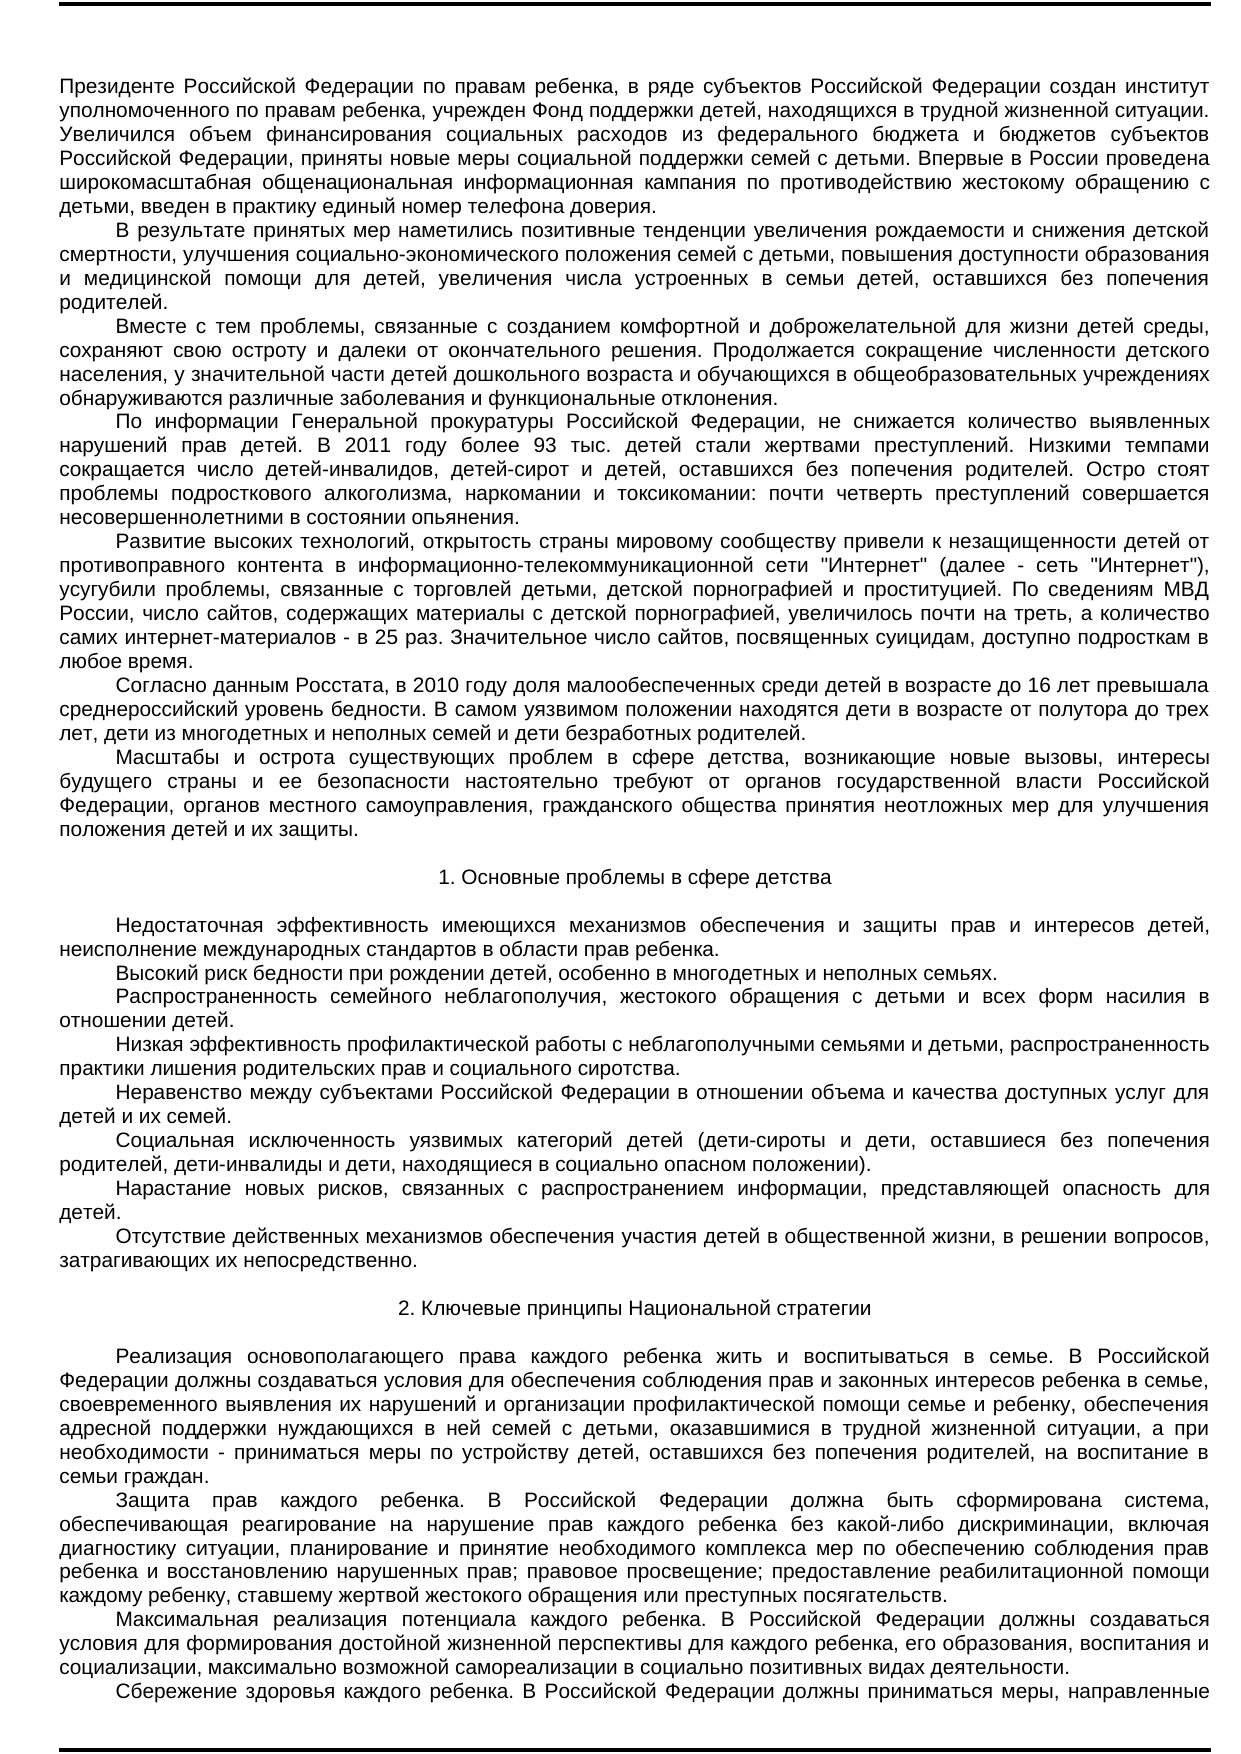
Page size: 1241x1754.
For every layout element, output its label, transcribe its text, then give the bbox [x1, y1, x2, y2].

text Масштабы и острота существующих проблем в сфере детства, возникающие новые вызовы, интересы будущего страны и ее безопасности настоятельно требуют от органов государственной власти Российской Федерации, органов местного самоуправления, гражданского общества принятия неотложных мер для улучшения положения детей и их защиты. [59, 745, 1211, 841]
text Неравенство между субъектами Российской Федерации в отношении объема и качества доступных услуг для детей и их семей. [59, 1080, 1211, 1128]
text 1. Основные проблемы в сфере детства [59, 864, 1211, 888]
text Вместе с тем проблемы, связанные с созданием комфортной и доброжелательной для жизни детей среды, сохраняют свою остроту и далеки от окончательного решения. Продолжается сокращение численности детского населения, у значительной части детей дошкольного возраста и обучающихся в общеобразовательных учреждениях обнаруживаются различные заболевания и функциональные отклонения. [59, 313, 1211, 409]
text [59, 1679, 1211, 1703]
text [59, 74, 1211, 218]
text 2. Ключевые принципы Национальной стратегии [59, 1296, 1211, 1320]
text Распространенность семейного неблагополучия, жестокого обращения с детьми и всех форм насилия в отношении детей. [59, 984, 1211, 1032]
text Недостаточная эффективность имеющихся механизмов обеспечения и защиты прав и интересов детей, неисполнение международных стандартов в области прав ребенка. [59, 912, 1211, 960]
text Нарастание новых рисков, связанных с распространением информации, представляющей опасность для детей. [59, 1176, 1211, 1224]
text Защита прав каждого ребенка. В Российской Федерации должна быть сформирована система, обеспечивающая реагирование на нарушение прав каждого ребенка без какой-либо дискриминации, включая диагностику ситуации, планирование и принятие необходимого комплекса мер по обеспечению соблюдения прав ребенка и восстановлению нарушенных прав; правовое просвещение; предоставление реабилитационной помощи каждому ребенку, ставшему жертвой жестокого обращения или преступных посягательств. [59, 1487, 1211, 1607]
text Согласно данным Росстата, в 2010 году доля малообеспеченных среди детей в возрасте до 16 лет превышала среднероссийский уровень бедности. В самом уязвимом положении находятся дети в возрасте от полутора до трех лет, дети из многодетных и неполных семей и дети безработных родителей. [59, 673, 1211, 745]
text В результате принятых мер наметились позитивные тенденции увеличения рождаемости и снижения детской смертности, улучшения социально-экономического положения семей с детьми, повышения доступности образования и медицинской помощи для детей, увеличения числа устроенных в семьи детей, оставшихся без попечения родителей. [59, 218, 1211, 313]
text Высокий риск бедности при рождении детей, особенно в многодетных и неполных семьях. [59, 960, 1211, 984]
text Развитие высоких технологий, открытость страны мировому сообществу привели к незащищенности детей от противоправного контента в информационно-телекоммуникационной сети "Интернет" (далее - сеть "Интернет"), усугубили проблемы, связанные с торговлей детьми, детской порнографией и проституцией. По сведениям МВД России, число сайтов, содержащих материалы с детской порнографией, увеличилось почти на треть, а количество самих интернет-материалов - в 25 раз. Значительное число сайтов, посвященных суицидам, доступно подросткам в любое время. [59, 529, 1211, 673]
text Максимальная реализация потенциала каждого ребенка. В Российской Федерации должны создаваться условия для формирования достойной жизненной перспективы для каждого ребенка, его образования, воспитания и социализации, максимально возможной самореализации в социально позитивных видах деятельности. [59, 1607, 1211, 1679]
text Реализация основополагающего права каждого ребенка жить и воспитываться в семье. В Российской Федерации должны создаваться условия для обеспечения соблюдения прав и законных интересов ребенка в семье, своевременного выявления их нарушений и организации профилактической помощи семье и ребенку, обеспечения адресной поддержки нуждающихся в ней семей с детьми, оказавшимися в трудной жизненной ситуации, а при необходимости - приниматься меры по устройству детей, оставшихся без попечения родителей, на воспитание в семьи граждан. [59, 1344, 1211, 1487]
text По информации Генеральной прокуратуры Российской Федерации, не снижается количество выявленных нарушений прав детей. В 2011 году более 93 тыс. детей стали жертвами преступлений. Низкими темпами сокращается число детей-инвалидов, детей-сирот и детей, оставшихся без попечения родителей. Остро стоят проблемы подросткового алкоголизма, наркомании и токсикомании: почти четверть преступлений совершается несовершеннолетними в состоянии опьянения. [59, 409, 1211, 529]
text Низкая эффективность профилактической работы с неблагополучными семьями и детьми, распространенность практики лишения родительских прав и социального сиротства. [59, 1032, 1211, 1080]
text Отсутствие действенных механизмов обеспечения участия детей в общественной жизни, в решении вопросов, затрагивающих их непосредственно. [59, 1224, 1211, 1272]
text Социальная исключенность уязвимых категорий детей (дети-сироты и дети, оставшиеся без попечения родителей, дети-инвалиды и дети, находящиеся в социально опасном положении). [59, 1128, 1211, 1176]
